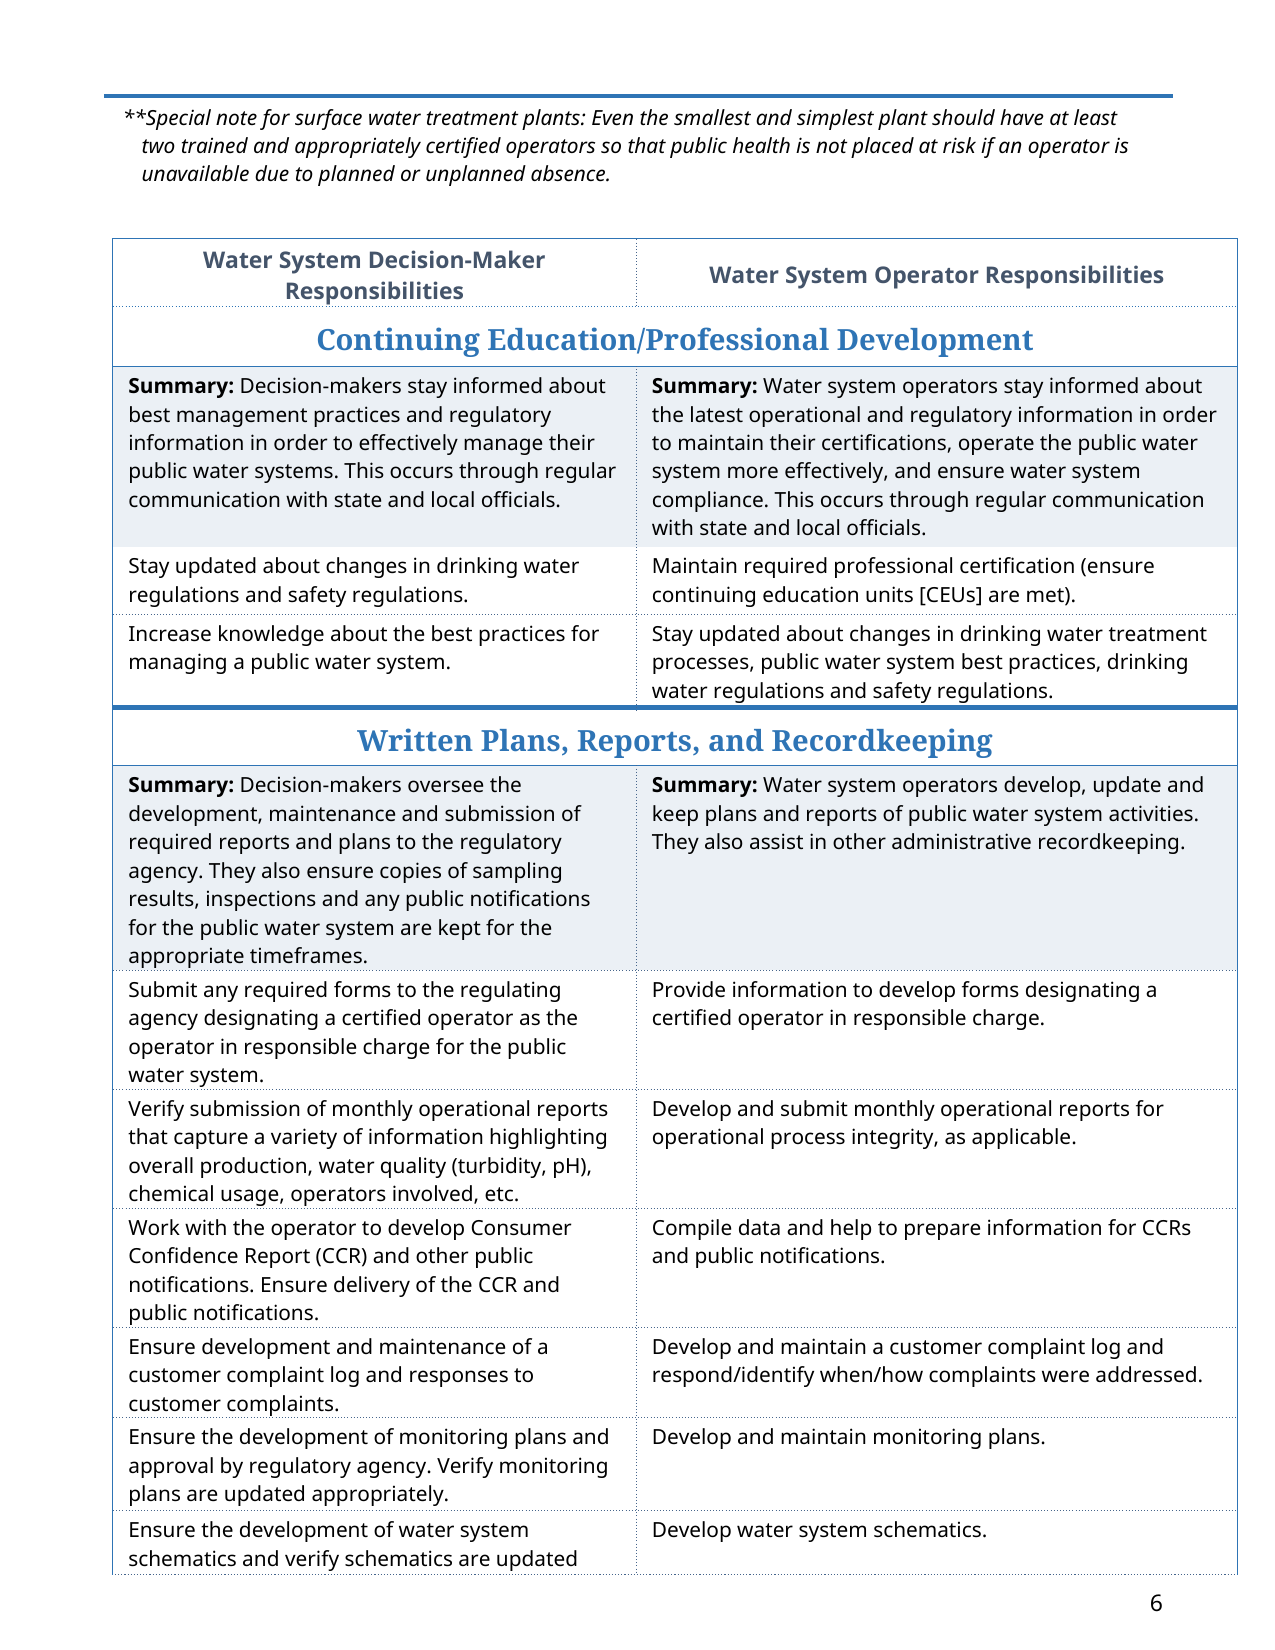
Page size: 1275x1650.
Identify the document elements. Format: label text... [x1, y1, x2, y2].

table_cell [636, 1510, 1237, 1573]
table_cell Continuing Education/Professional Development [113, 306, 1237, 366]
table_cell Provide information to develop forms designating a certified operator in responsible charge. [636, 970, 1237, 1089]
table_header Water System Decision-Maker Responsibilities [113, 239, 636, 306]
table_cell Summary: Decision-makers stay informed about best management practices and regulatory information in order to effectively manage their public water systems. This occurs through regular communication with state and local officials. [113, 367, 636, 547]
table_cell Stay updated about changes in drinking water regulations and safety regulations. [113, 548, 636, 614]
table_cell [104, 98, 1172, 188]
table_header Water System Operator Responsibilities [636, 239, 1237, 306]
table_cell Verify submission of monthly operational reports that capture a variety of information highlighting overall production, water quality (turbidity, pH), chemical usage, operators involved, etc. [113, 1089, 636, 1208]
table_cell Work with the operator to develop Consumer Confidence Report (CCR) and other public notifications. Ensure delivery of the CCR and public notifications. [113, 1208, 636, 1327]
table_cell Stay updated about changes in drinking water treatment processes, public water system best practices, drinking water regulations and safety regulations. [636, 614, 1237, 705]
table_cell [113, 1510, 636, 1573]
table_cell Develop and maintain monitoring plans. [636, 1417, 1237, 1510]
table_cell Summary: Decision-makers oversee the development, maintenance and submission of required reports and plans to the regulatory agency. They also ensure copies of sampling results, inspections and any public notifications for the public water system are kept for the appropriate timeframes. [113, 766, 636, 970]
table_cell Written Plans, Reports, and Recordkeeping [113, 710, 1237, 765]
table_cell Summary: Water system operators stay informed about the latest operational and regulatory information in order to maintain their certifications, operate the public water system more effectively, and ensure water system compliance. This occurs through regular communication with state and local officials. [636, 367, 1237, 547]
table_cell Increase knowledge about the best practices for managing a public water system. [113, 614, 636, 705]
table_cell Maintain required professional certification (ensure continuing education units [CEUs] are met). [636, 548, 1237, 614]
table_cell Compile data and help to prepare information for CCRs and public notifications. [636, 1208, 1237, 1327]
table_cell Ensure the development of monitoring plans and approval by regulatory agency. Verify monitoring plans are updated appropriately. [113, 1417, 636, 1510]
table_cell Ensure development and maintenance of a customer complaint log and responses to customer complaints. [113, 1327, 636, 1417]
table_cell Summary: Water system operators develop, update and keep plans and reports of public water system activities. They also assist in other administrative recordkeeping. [636, 766, 1237, 970]
table_cell Submit any required forms to the regulating agency designating a certified operator as the operator in responsible charge for the public water system. [113, 970, 636, 1089]
table_cell Develop and maintain a customer complaint log and respond/identify when/how complaints were addressed. [636, 1327, 1237, 1417]
table_cell Develop and submit monthly operational reports for operational process integrity, as applicable. [636, 1089, 1237, 1208]
